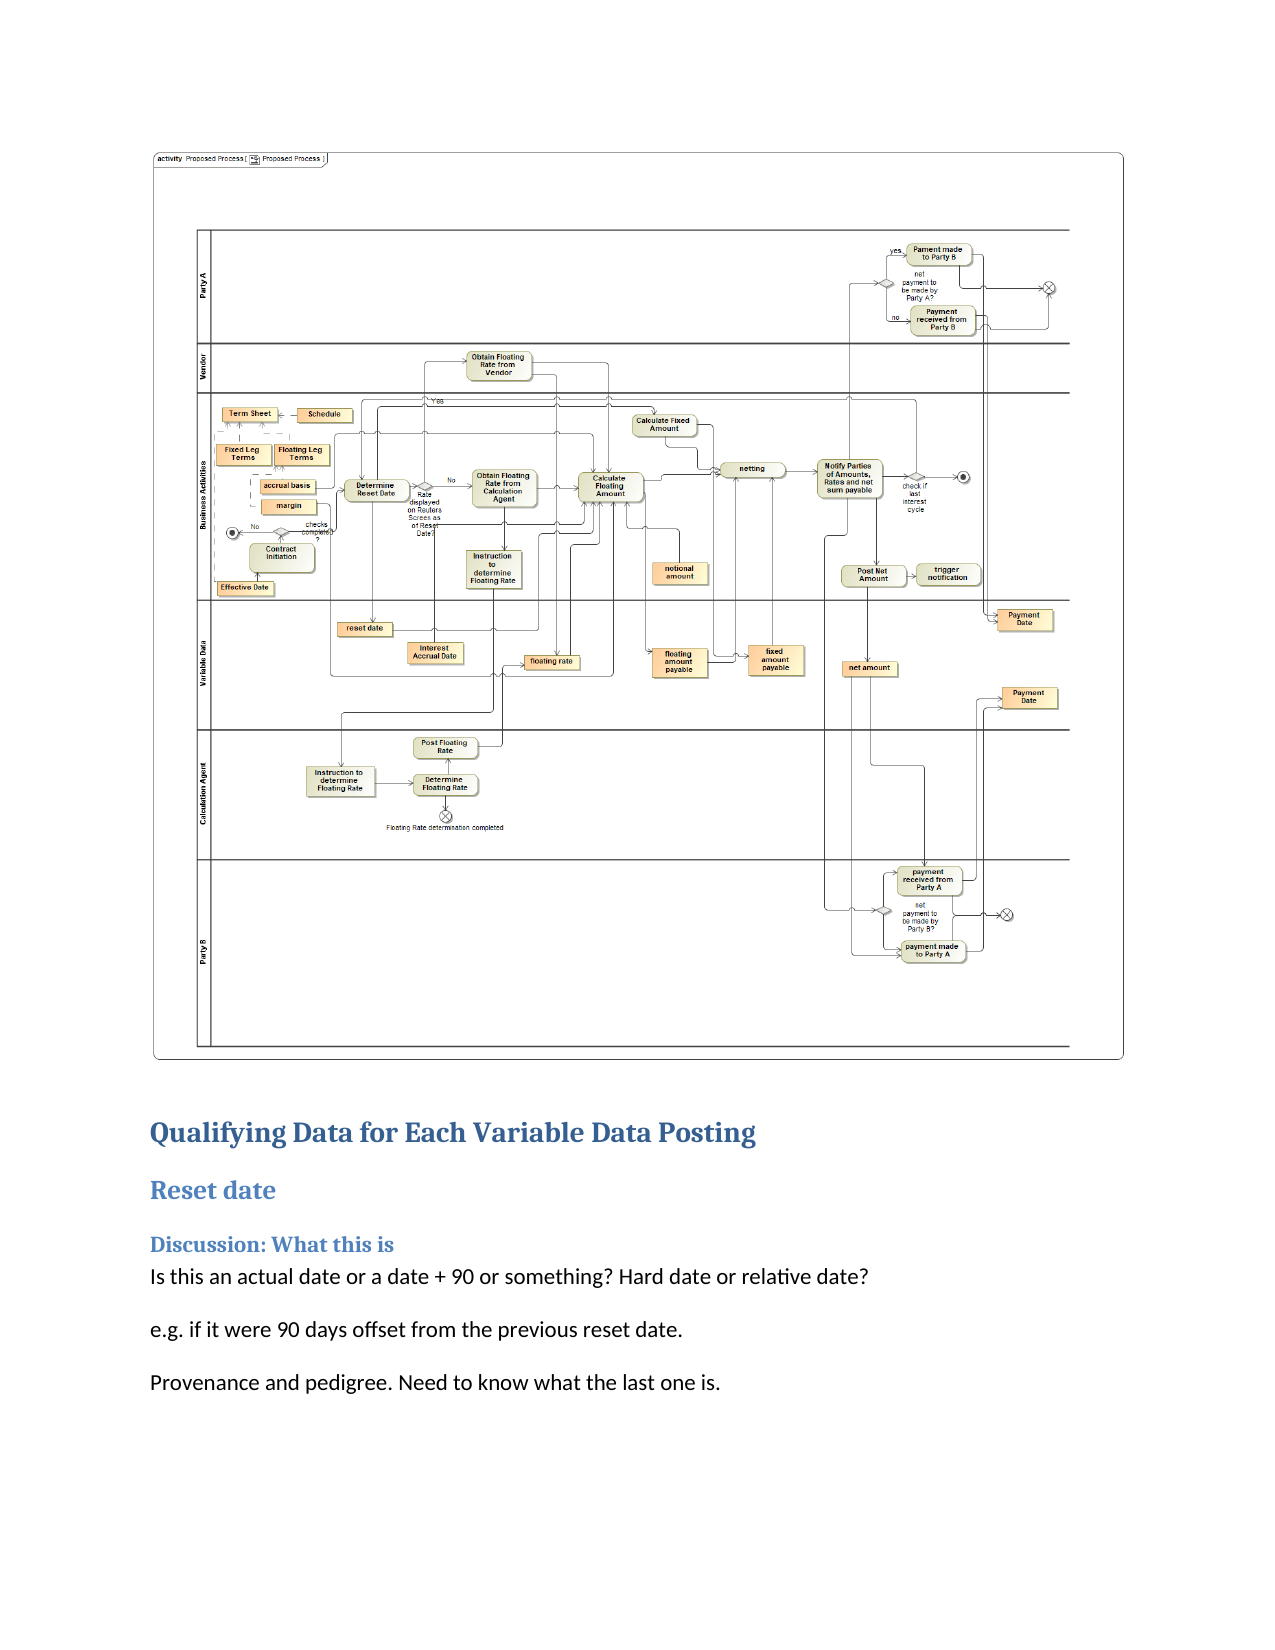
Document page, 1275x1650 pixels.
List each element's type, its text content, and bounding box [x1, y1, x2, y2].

subtitle Discussion: What this is [150, 1232, 1125, 1258]
text e.g. if it were 90 days offset from the previous reset date. [150, 1315, 1125, 1343]
text Provenance and pedigree. Need to know what the last one is. [150, 1368, 1125, 1396]
picture [150, 150, 1125, 1062]
text Is this an actual date or a date + 90 or something? Hard date or relative date? [150, 1262, 1125, 1290]
subtitle Qualifying Data for Each Variable Data Posting [150, 1116, 1125, 1149]
subtitle Reset date [150, 1175, 1125, 1206]
